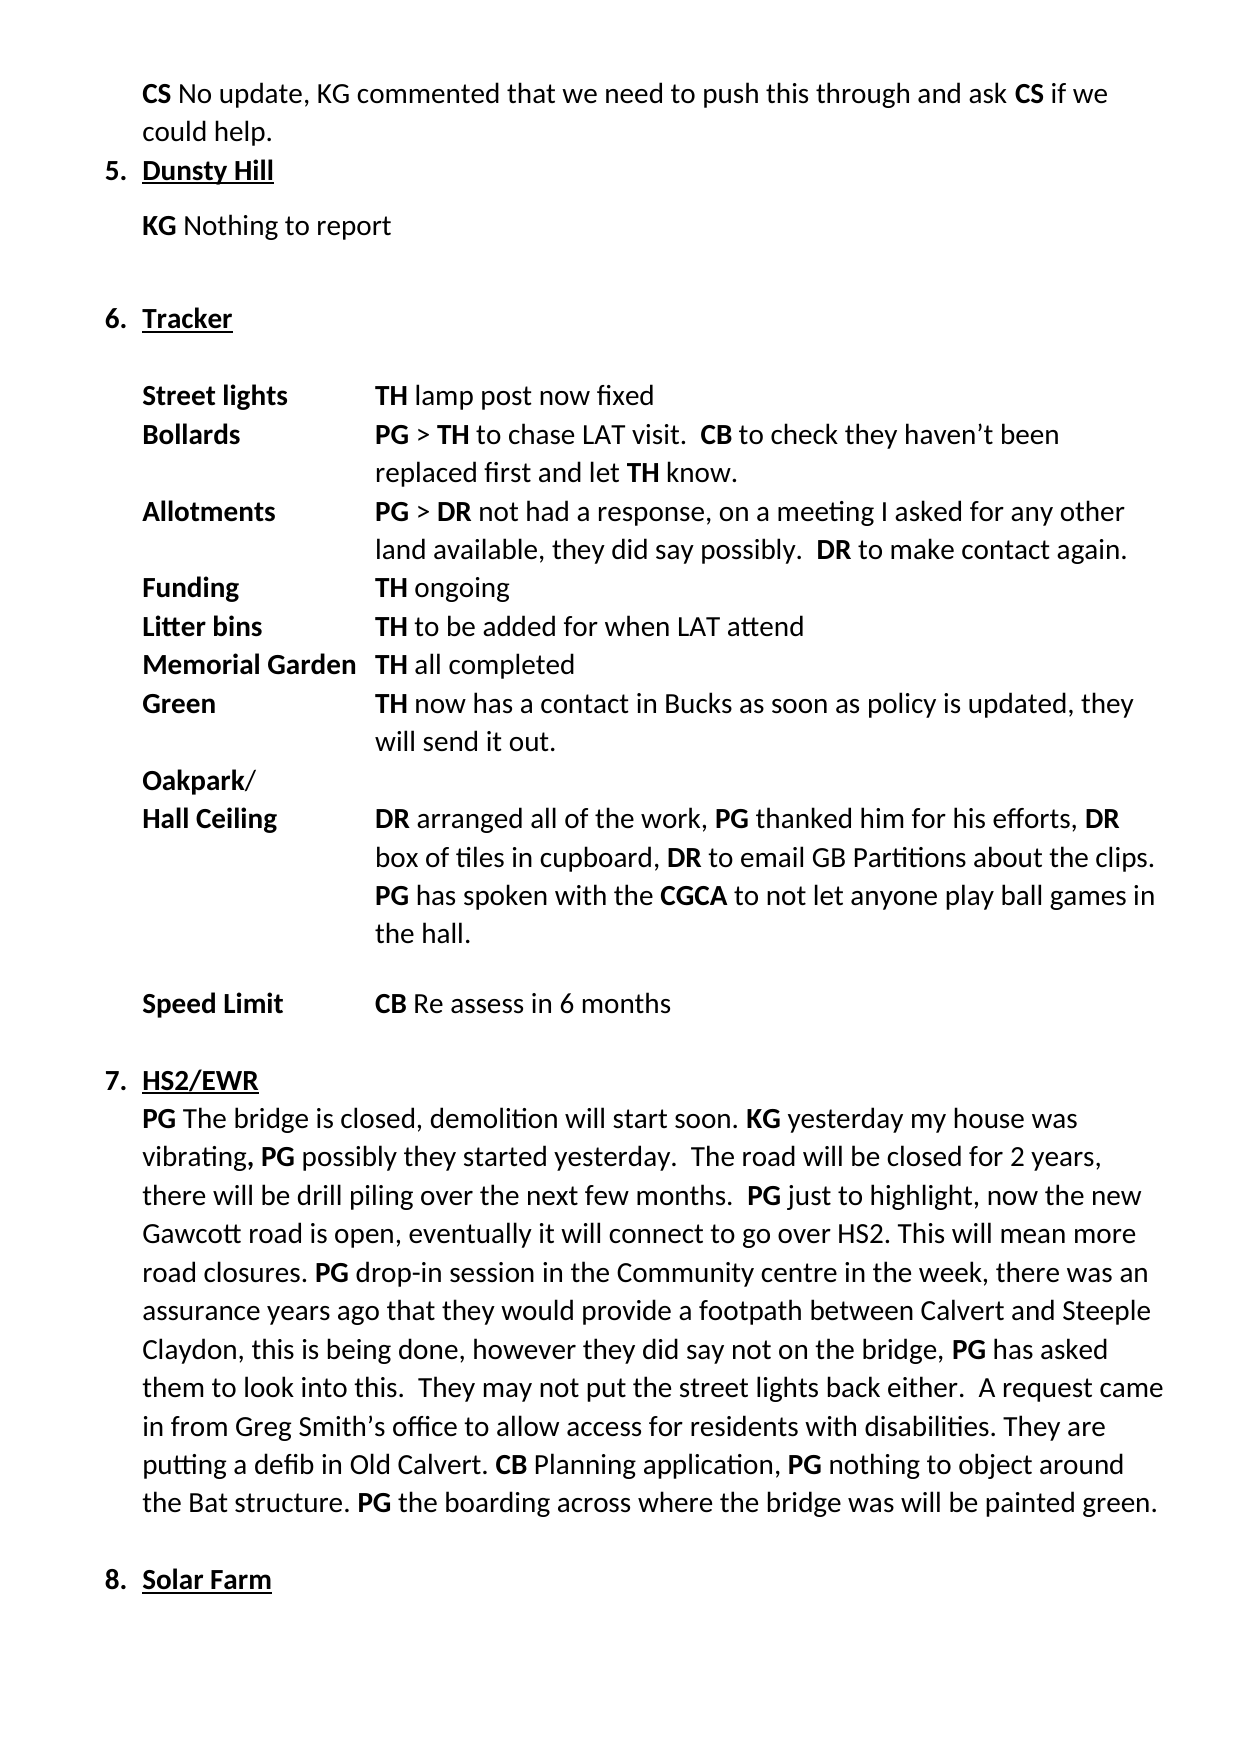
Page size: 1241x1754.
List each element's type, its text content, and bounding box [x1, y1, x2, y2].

list Litter bins TH to be added for when LAT attend [142, 608, 1165, 644]
list Green TH now has a contact in Bucks as soon as policy is updated, they will send it out. [142, 685, 1165, 759]
list CS No update, KG commented that we need to push this through and ask CS if we could help. [142, 75, 1165, 149]
list Tracker [104, 301, 1165, 336]
list Solar Farm [104, 1561, 1165, 1597]
list Bollards PG > TH to chase LAT visit. CB to check they haven’t been replaced first and let TH know. [142, 416, 1165, 490]
list Funding TH ongoing [142, 569, 1165, 605]
list Oakpark/ [142, 762, 1165, 797]
list Dunsty Hill [104, 152, 1165, 187]
list PG The bridge is closed, demolition will start soon. KG yesterday my house was vibrating, PG possibly they started yesterday. The road will be closed for 2 years, there will be drill piling over the next few months. PG just to highlight, now the new Gawcott road is open, eventually it will connect to go over HS2. This will mean more road closures. PG drop-in session in the Community centre in the week, there was an assurance years ago that they would provide a footpath between Calvert and Steeple Claydon, this is being done, however they did say not on the bridge, PG has asked them to look into this. They may not put the street lights back either. A request came in from Greg Smith’s office to allow access for residents with disabilities. They are putting a defib in Old Calvert. CB Planning application, PG nothing to object around the Bat structure. PG the boarding across where the bridge was will be painted green. [142, 1100, 1165, 1520]
list Allotments PG > DR not had a response, on a meeting I asked for any other land available, they did say possibly. DR to make contact again. [142, 493, 1165, 567]
list Speed Limit CB Re assess in 6 months [142, 985, 1165, 1020]
list Memorial Garden TH all completed [142, 646, 1165, 682]
list Hall Ceiling DR arranged all of the work, PG thanked him for his efforts, DR box of tiles in cupboard, DR to email GB Partitions about the clips. PG has spoken with the CGCA to not let anyone play ball games in the hall. [142, 800, 1165, 951]
list HS2/EWR [104, 1062, 1165, 1097]
text KG Nothing to report [142, 207, 1165, 243]
list Street lights TH lamp post now fixed [142, 377, 1165, 413]
